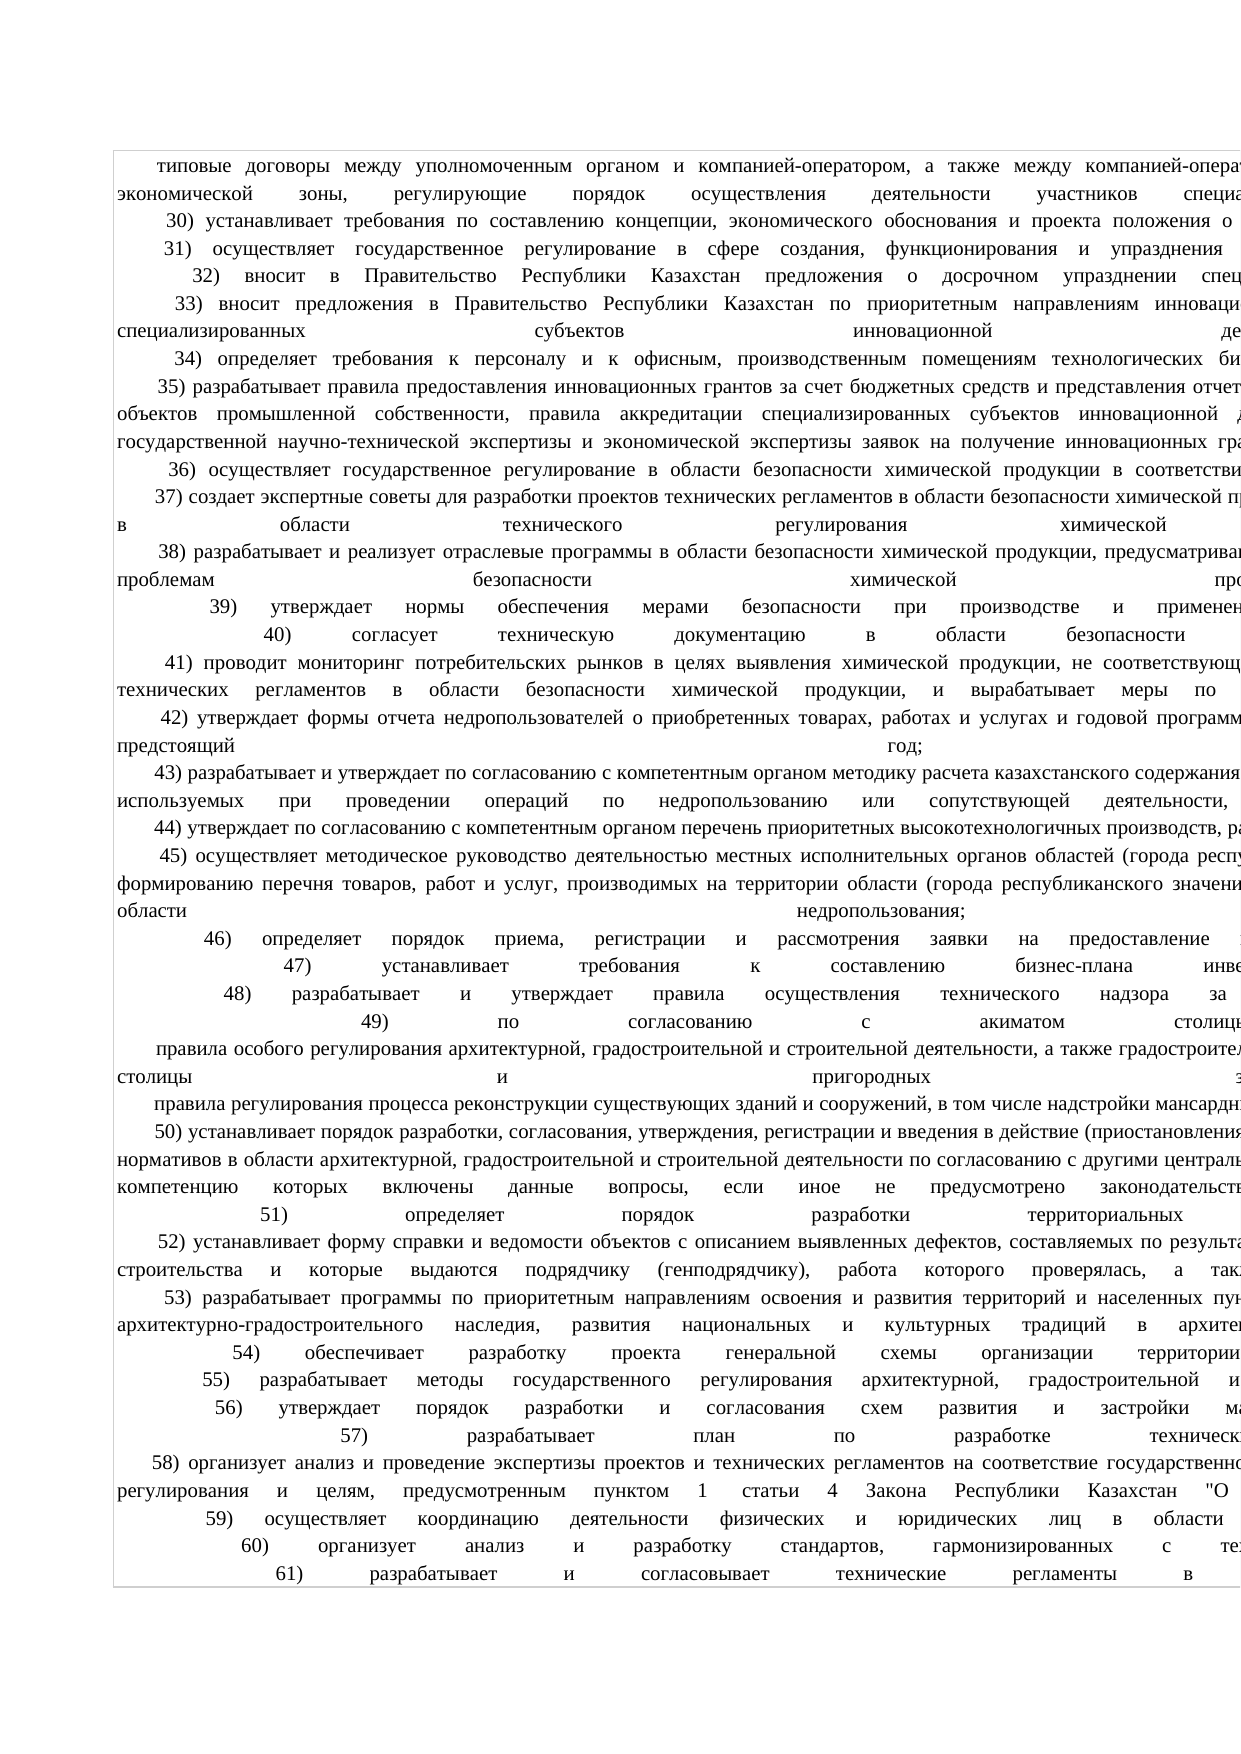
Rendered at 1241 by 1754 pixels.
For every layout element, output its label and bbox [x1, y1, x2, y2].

table_header [114, 151, 1240, 1586]
